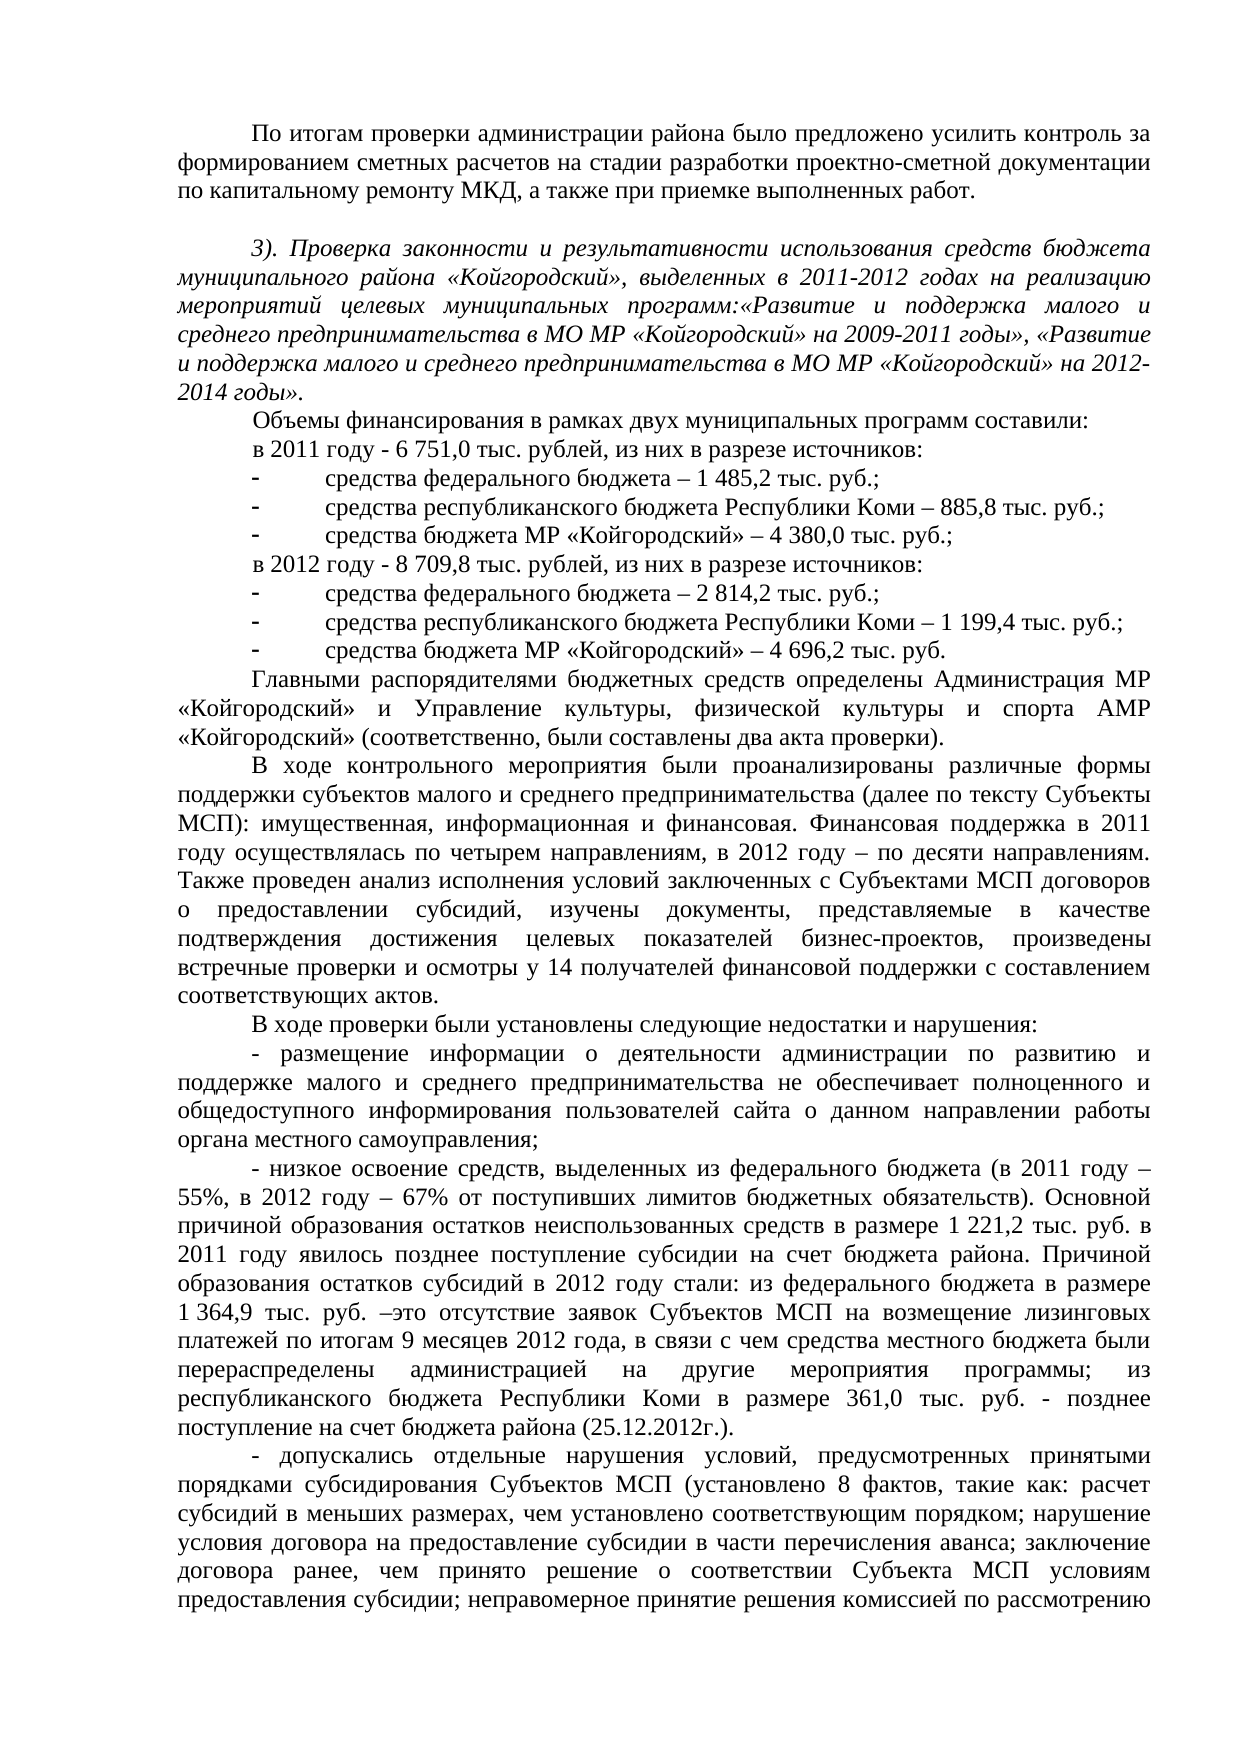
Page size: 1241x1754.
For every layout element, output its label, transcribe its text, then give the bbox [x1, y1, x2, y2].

text - размещение информации о деятельности администрации по развитию и поддержке малого и среднего предпринимательства не обеспечивает полноценного и общедоступного информирования пользователей сайта о данном направлении работы органа местного самоуправления; [177, 1038, 1152, 1153]
list средства федерального бюджета – 2 814,2 тыс. руб.; [177, 578, 1152, 607]
text 3). Проверка законности и результативности использования средств бюджета муниципального района «Койгородский», выделенных в 2011-2012 годах на реализацию мероприятий целевых муниципальных программ:«Развитие и поддержка малого и среднего предпринимательства в МО МР «Койгородский» на 2009-2011 годы», «Развитие и поддержка малого и среднего предпринимательства в МО МР «Койгородский» на 2012-2014 годы». [177, 233, 1152, 406]
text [177, 1441, 1152, 1613]
text Объемы финансирования в рамках двух муниципальных программ составили: [178, 406, 1152, 434]
text - низкое освоение средств, выделенных из федерального бюджета (в 2011 году – 55%, в 2012 году – 67% от поступивших лимитов бюджетных обязательств). Основной причиной образования остатков неиспользованных средств в размере 1 221,2 тыс. руб. в 2011 году явилось позднее поступление субсидии на счет бюджета района. Причиной образования остатков субсидий в 2012 году стали: из федерального бюджета в размере 1 364,9 тыс. руб. –это отсутствие заявок Субъектов МСП на возмещение лизинговых платежей по итогам 9 месяцев 2012 года, в связи с чем средства местного бюджета были перераспределены администрацией на другие мероприятия программы; из республиканского бюджета Республики Коми в размере 361,0 тыс. руб. - позднее поступление на счет бюджета района (25.12.2012г.). [177, 1153, 1152, 1441]
list средства бюджета МР «Койгородский» – 4 380,0 тыс. руб.; [177, 521, 1152, 549]
text По итогам проверки администрации района было предложено усилить контроль за формированием сметных расчетов на стадии разработки проектно-сметной документации по капитальному ремонту МКД, а также при приемке выполненных работ. [177, 118, 1152, 204]
list средства республиканского бюджета Республики Коми – 885,8 тыс. руб.; [177, 492, 1152, 521]
text в 2012 году - 8 709,8 тыс. рублей, из них в разрезе источников: [178, 549, 1152, 578]
list средства бюджета МР «Койгородский» – 4 696,2 тыс. руб. [177, 636, 1152, 664]
text в 2011 году - 6 751,0 тыс. рублей, из них в разрезе источников: [178, 434, 1152, 463]
list средства республиканского бюджета Республики Коми – 1 199,4 тыс. руб.; [177, 607, 1152, 636]
text Главными распорядителями бюджетных средств определены Администрация МР «Койгородский» и Управление культуры, физической культуры и спорта АМР «Койгородский» (соответственно, были составлены два акта проверки). [177, 664, 1152, 751]
text В ходе проверки были установлены следующие недостатки и нарушения: [177, 1009, 1152, 1038]
text В ходе контрольного мероприятия были проанализированы различные формы поддержки субъектов малого и среднего предпринимательства (далее по тексту Субъекты МСП): имущественная, информационная и финансовая. Финансовая поддержка в 2011 году осуществлялась по четырем направлениям, в 2012 году – по десяти направлениям. Также проведен анализ исполнения условий заключенных с Субъектами МСП договоров о предоставлении субсидий, изучены документы, представляемые в качестве подтверждения достижения целевых показателей бизнес-проектов, произведены встречные проверки и осмотры у 14 получателей финансовой поддержки с составлением соответствующих актов. [177, 751, 1152, 1009]
list средства федерального бюджета – 1 485,2 тыс. руб.; [177, 463, 1152, 492]
